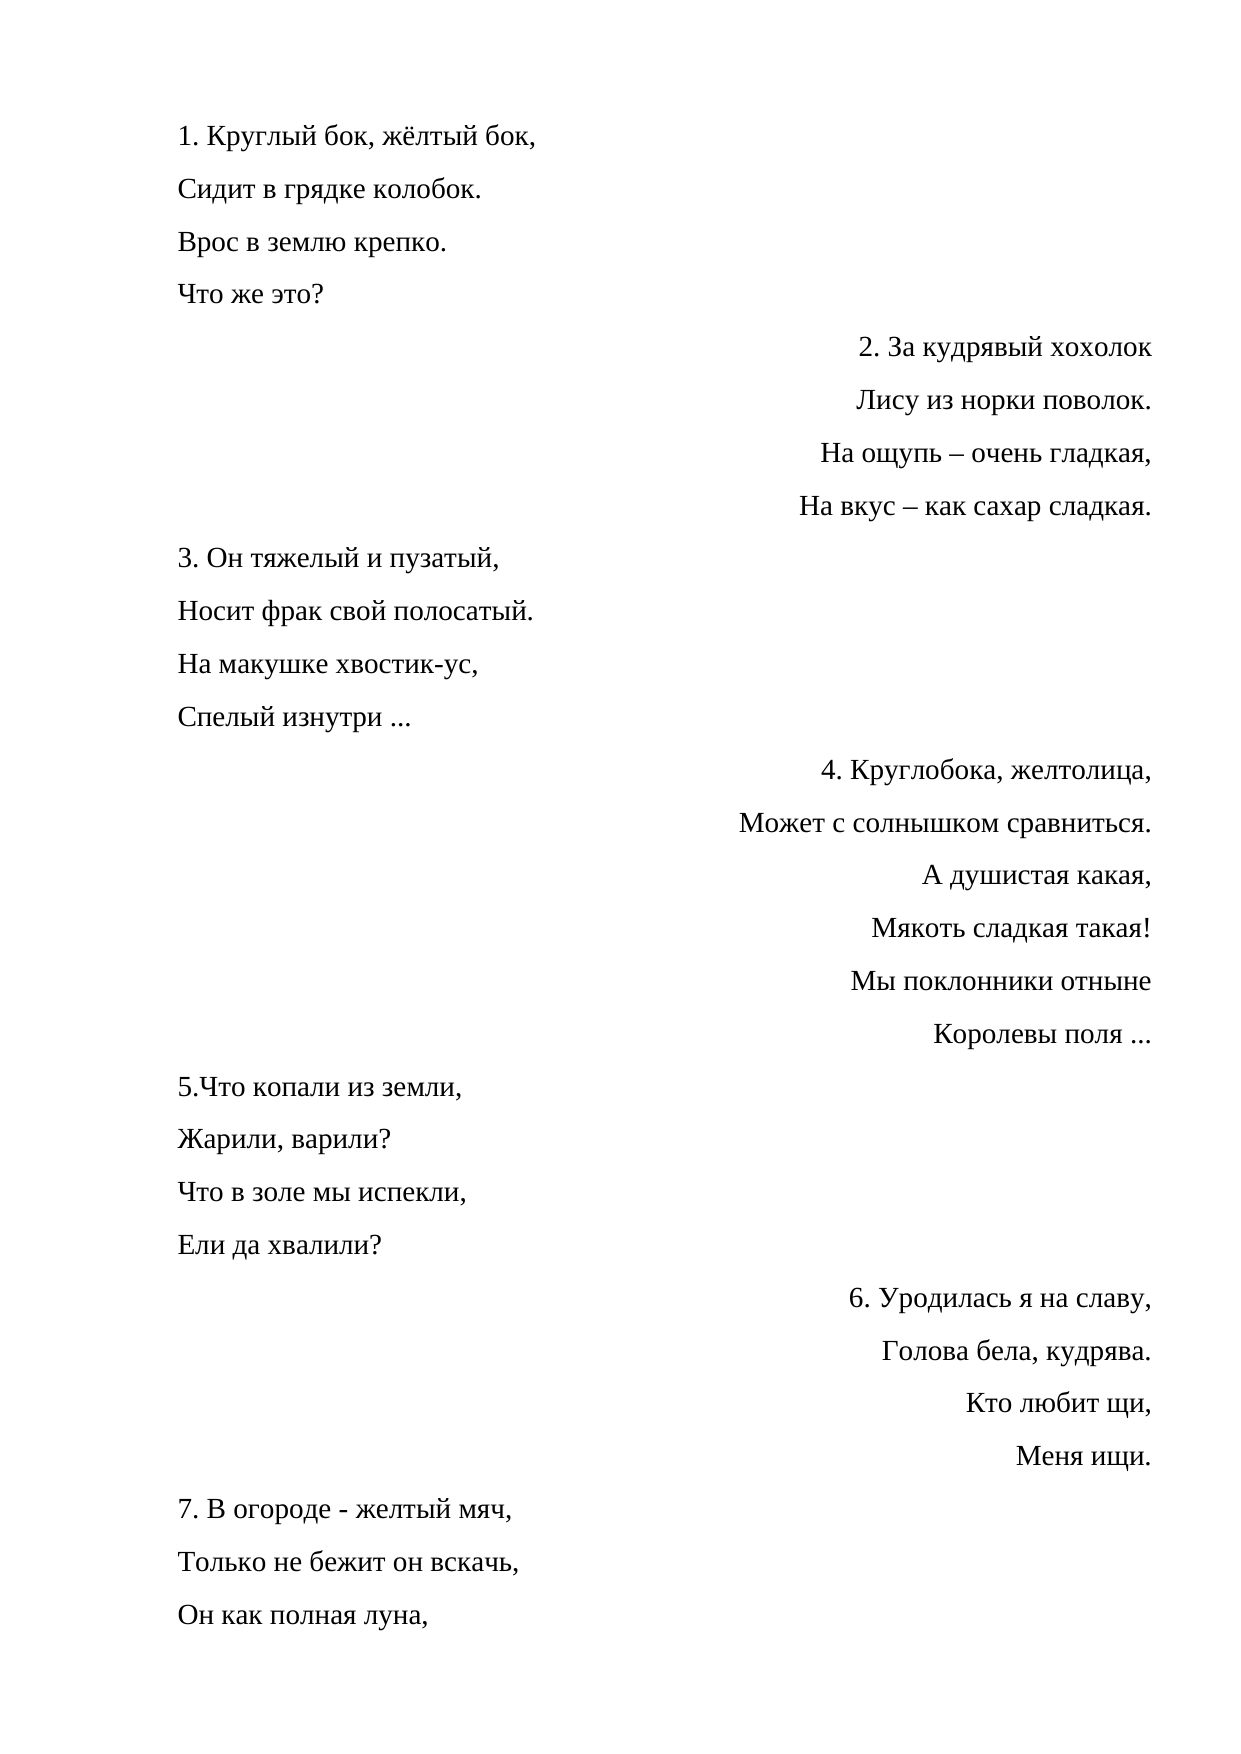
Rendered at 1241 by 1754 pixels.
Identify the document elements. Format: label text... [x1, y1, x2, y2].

text А душистая какая, [177, 857, 1152, 891]
text Кто любит щи, [177, 1386, 1152, 1419]
text Может с солнышком сравниться. [177, 805, 1152, 838]
text Что в золе мы испекли, [177, 1174, 1152, 1208]
text Меня ищи. [177, 1438, 1152, 1472]
text На ощупь – очень гладкая, [177, 435, 1152, 468]
text Мякоть сладкая такая! [177, 910, 1152, 944]
text Что же это? [177, 277, 1152, 310]
text Голова бела, кудрява. [177, 1333, 1152, 1366]
text Носит фрак свой полосатый. [177, 593, 1152, 627]
text На макушке хвостик-ус, [177, 646, 1152, 680]
text Ели да хвалили? [177, 1227, 1152, 1261]
text Только не бежит он вскачь, [177, 1544, 1152, 1578]
text 7. В огороде - желтый мяч, [177, 1491, 1152, 1525]
text Он как полная луна, [177, 1597, 1152, 1630]
text Жарили, варили? [177, 1122, 1152, 1155]
text 2. За кудрявый хохолок [177, 329, 1152, 363]
text Врос в землю крепко. [177, 224, 1152, 257]
text 1. Круглый бок, жёлтый бок, [177, 118, 1152, 152]
text Спелый изнутри ... [177, 699, 1152, 733]
text 5.Что копали из земли, [177, 1069, 1152, 1102]
text Лису из норки поволок. [177, 382, 1152, 416]
text 4. Круглобока, желтолица, [177, 752, 1152, 785]
text 6. Уродилась я на славу, [177, 1280, 1152, 1313]
text Сидит в грядке колобок. [177, 171, 1152, 204]
text Мы поклонники отныне [177, 963, 1152, 997]
text На вкус – как сахар сладкая. [177, 488, 1152, 521]
text Королевы поля ... [177, 1016, 1152, 1049]
text 3. Он тяжелый и пузатый, [177, 541, 1152, 574]
